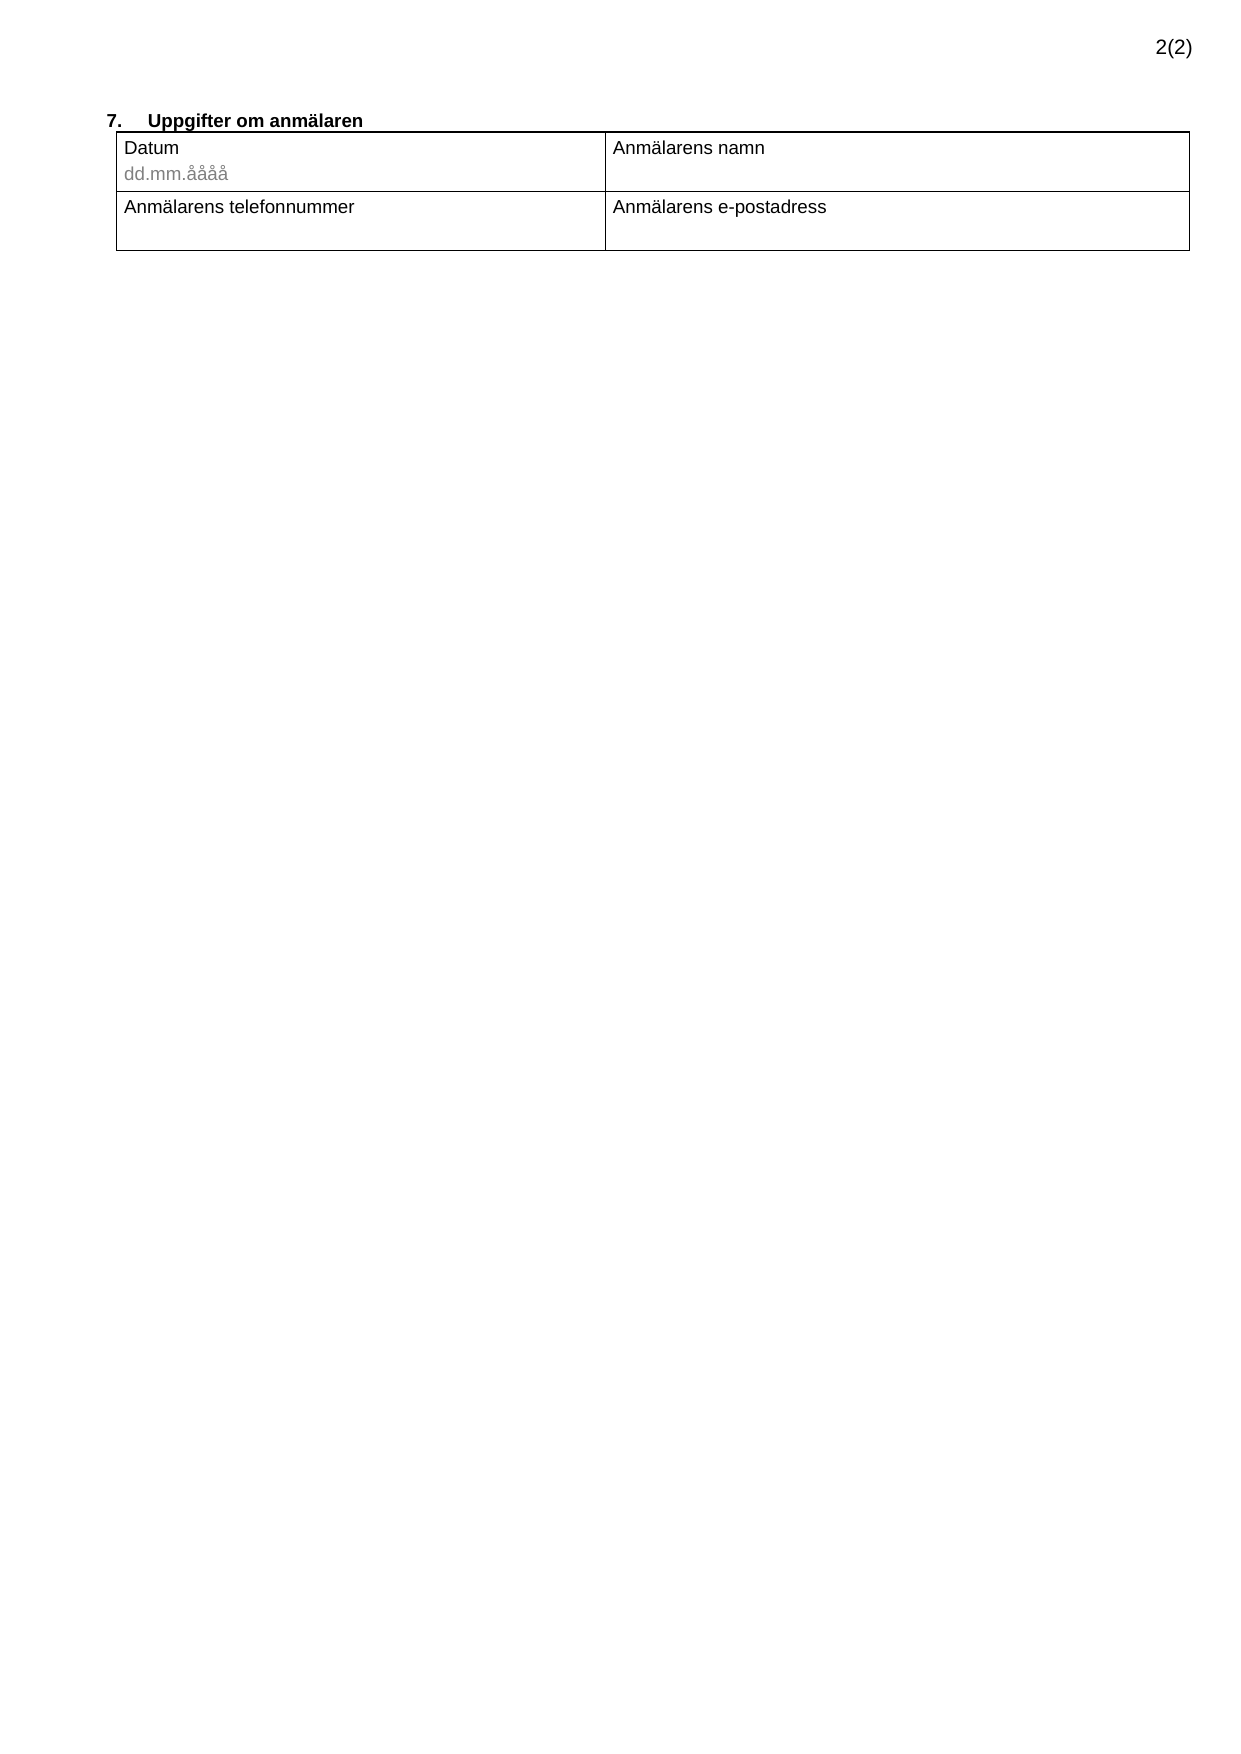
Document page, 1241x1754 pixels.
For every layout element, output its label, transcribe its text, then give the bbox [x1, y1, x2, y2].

table_header Datum [117, 133, 605, 191]
table_cell Anmälarens e-postadress [606, 192, 1189, 249]
table_header Anmälarens namn [606, 133, 1189, 191]
table_cell Anmälarens telefonnummer [117, 192, 605, 249]
subtitle Uppgifter om anmälaren [106, 110, 1181, 131]
